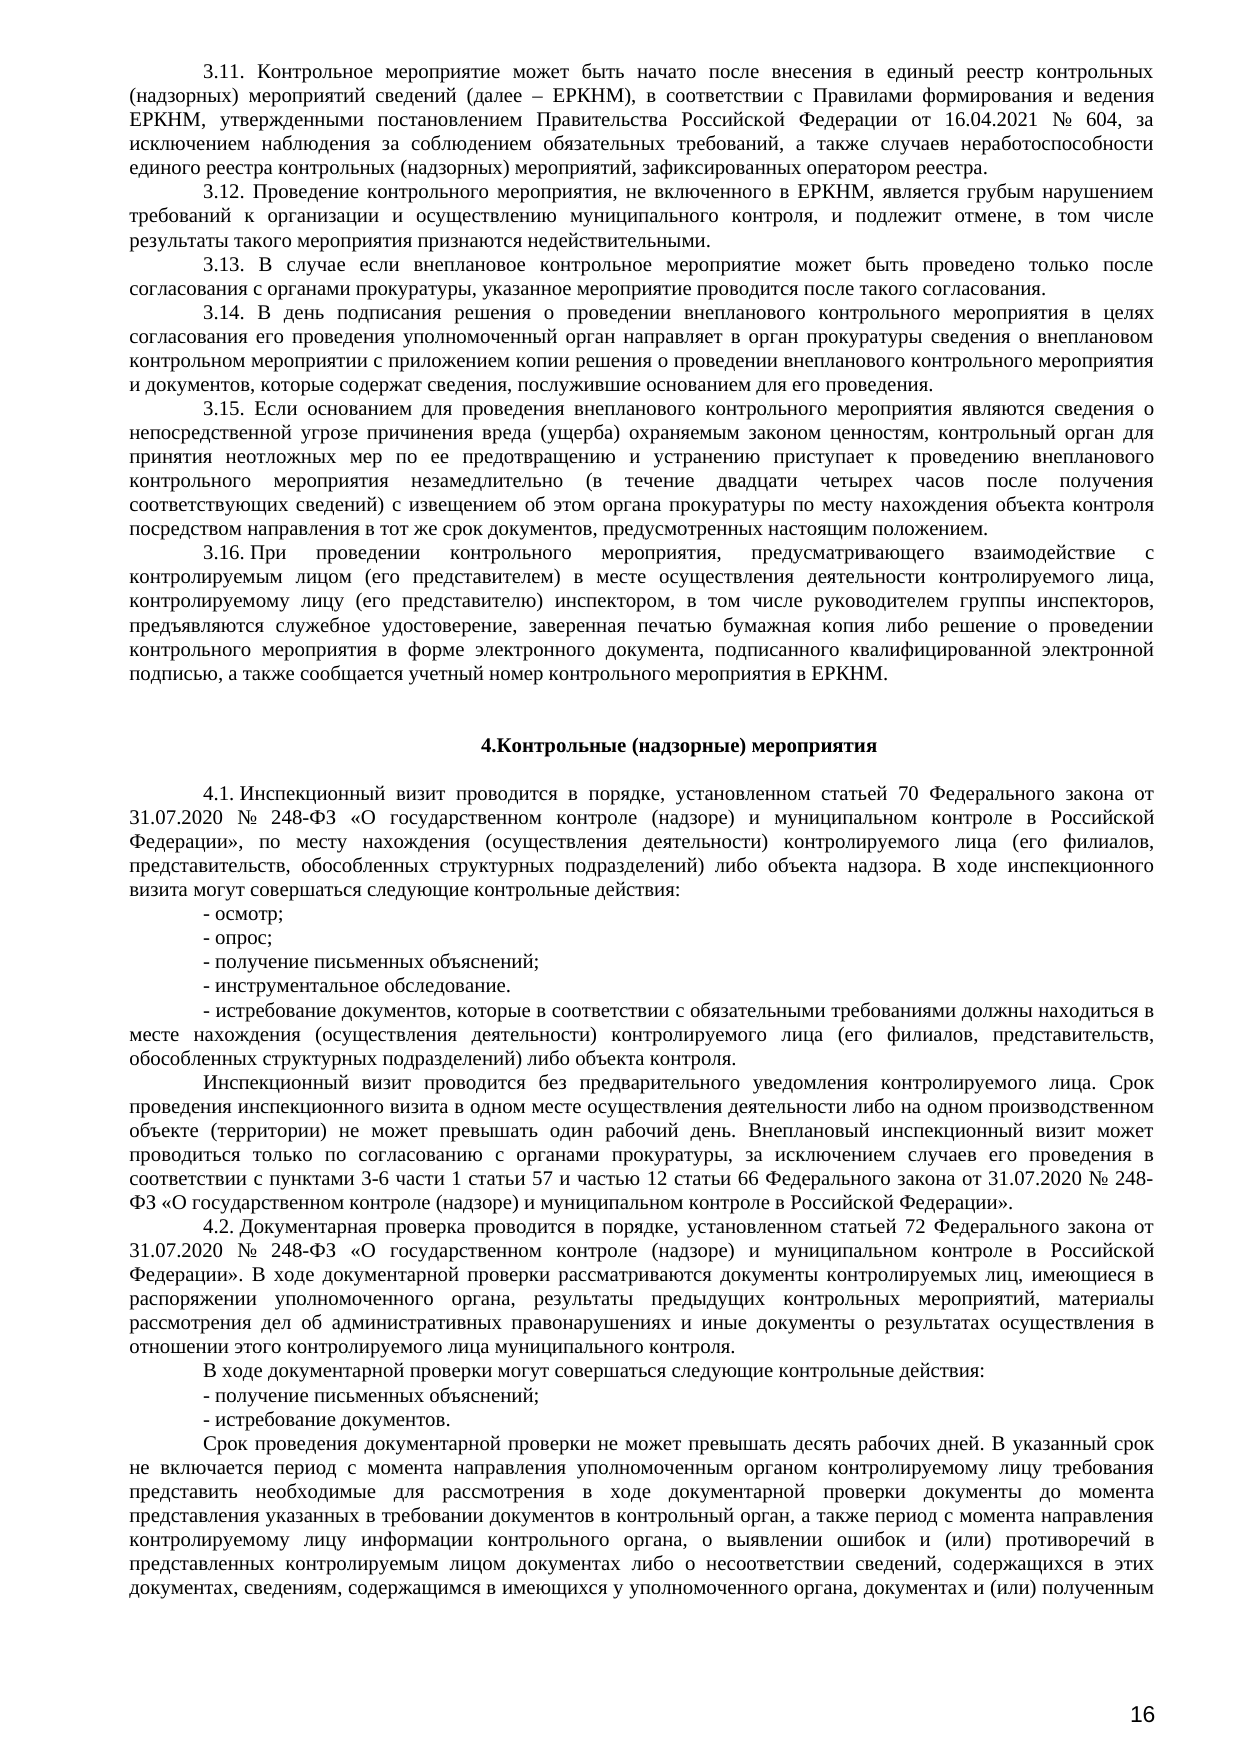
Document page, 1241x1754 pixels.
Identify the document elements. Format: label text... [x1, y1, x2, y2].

text 3.12. Проведение контрольного мероприятия, не включенного в ЕРКНМ, является грубым нарушением требований к организации и осуществлению муниципального контроля, и подлежит отмене, в том числе результаты такого мероприятия признаются недействительными. [129, 179, 1155, 252]
text - инструментальное обследование. [129, 973, 1155, 997]
text 3.14. В день подписания решения о проведении внепланового контрольного мероприятия в целях согласования его проведения уполномоченный орган направляет в орган прокуратуры сведения о внеплановом контрольном мероприятии с приложением копии решения о проведении внепланового контрольного мероприятия и документов, которые содержат сведения, послужившие основанием для его проведения. [129, 300, 1155, 396]
text - опрос; [129, 925, 1155, 949]
text - получение письменных объяснений; [129, 949, 1155, 973]
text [129, 1431, 1155, 1599]
text 3.15. Если основанием для проведения внепланового контрольного мероприятия являются сведения о непосредственной угрозе причинения вреда (ущерба) охраняемым законом ценностям, контрольный орган для принятия неотложных мер по ее предотвращению и устранению приступает к проведению внепланового контрольного мероприятия незамедлительно (в течение двадцати четырех часов после получения соответствующих сведений) с извещением об этом органа прокуратуры по месту нахождения объекта контроля посредством направления в тот же срок документов, предусмотренных настоящим положением. [129, 396, 1155, 540]
text 3.16. При проведении контрольного мероприятия, предусматривающего взаимодействие с контролируемым лицом (его представителем) в месте осуществления деятельности контролируемого лица, контролируемому лицу (его представителю) инспектором, в том числе руководителем группы инспекторов, предъявляются служебное удостоверение, заверенная печатью бумажная копия либо решение о проведении контрольного мероприятия в форме электронного документа, подписанного квалифицированной электронной подписью, а также сообщается учетный номер контрольного мероприятия в ЕРКНМ. [129, 540, 1155, 685]
text Инспекционный визит проводится без предварительного уведомления контролируемого лица. Срок проведения инспекционного визита в одном месте осуществления деятельности либо на одном производственном объекте (территории) не может превышать один рабочий день. Внеплановый инспекционный визит может проводиться только по согласованию с органами прокуратуры, за исключением случаев его проведения в соответствии с пунктами 3-6 части 1 статьи 57 и частью 12 статьи 66 Федерального закона от 31.07.2020 № 248-ФЗ «О государственном контроле (надзоре) и муниципальном контроле в Российской Федерации». [129, 1070, 1155, 1214]
text 3.11. Контрольное мероприятие может быть начато после внесения в единый реестр контрольных (надзорных) мероприятий сведений (далее – ЕРКНМ), в соответствии с Правилами формирования и ведения ЕРКНМ, утвержденными постановлением Правительства Российской Федерации от 16.04.2021 № 604, за исключением наблюдения за соблюдением обязательных требований, а также случаев неработоспособности единого реестра контрольных (надзорных) мероприятий, зафиксированных оператором реестра. [129, 59, 1155, 179]
text В ходе документарной проверки могут совершаться следующие контрольные действия: [129, 1358, 1155, 1382]
text - истребование документов, которые в соответствии с обязательными требованиями должны находиться в месте нахождения (осуществления деятельности) контролируемого лица (его филиалов, представительств, обособленных структурных подразделений) либо объекта контроля. [129, 997, 1155, 1070]
text 4.1. Инспекционный визит проводится в порядке, установленном статьей 70 Федерального закона от 31.07.2020 № 248-ФЗ «О государственном контроле (надзоре) и муниципальном контроле в Российской Федерации», по месту нахождения (осуществления деятельности) контролируемого лица (его филиалов, представительств, обособленных структурных подразделений) либо объекта надзора. В ходе инспекционного визита могут совершаться следующие контрольные действия: [129, 781, 1155, 901]
text - осмотр; [129, 901, 1155, 925]
text 3.13. В случае если внеплановое контрольное мероприятие может быть проведено только после согласования с органами прокуратуры, указанное мероприятие проводится после такого согласования. [129, 252, 1155, 300]
text - получение письменных объяснений; [129, 1382, 1155, 1407]
text 4.2. Документарная проверка проводится в порядке, установленном статьей 72 Федерального закона от 31.07.2020 № 248-ФЗ «О государственном контроле (надзоре) и муниципальном контроле в Российской Федерации». В ходе документарной проверки рассматриваются документы контролируемых лиц, имеющиеся в распоряжении уполномоченного органа, результаты предыдущих контрольных мероприятий, материалы рассмотрения дел об административных правонарушениях и иные документы о результатах осуществления в отношении этого контролируемого лица муниципального контроля. [129, 1214, 1155, 1358]
text - истребование документов. [129, 1407, 1155, 1431]
text 4.Контрольные (надзорные) мероприятия [129, 733, 1155, 757]
